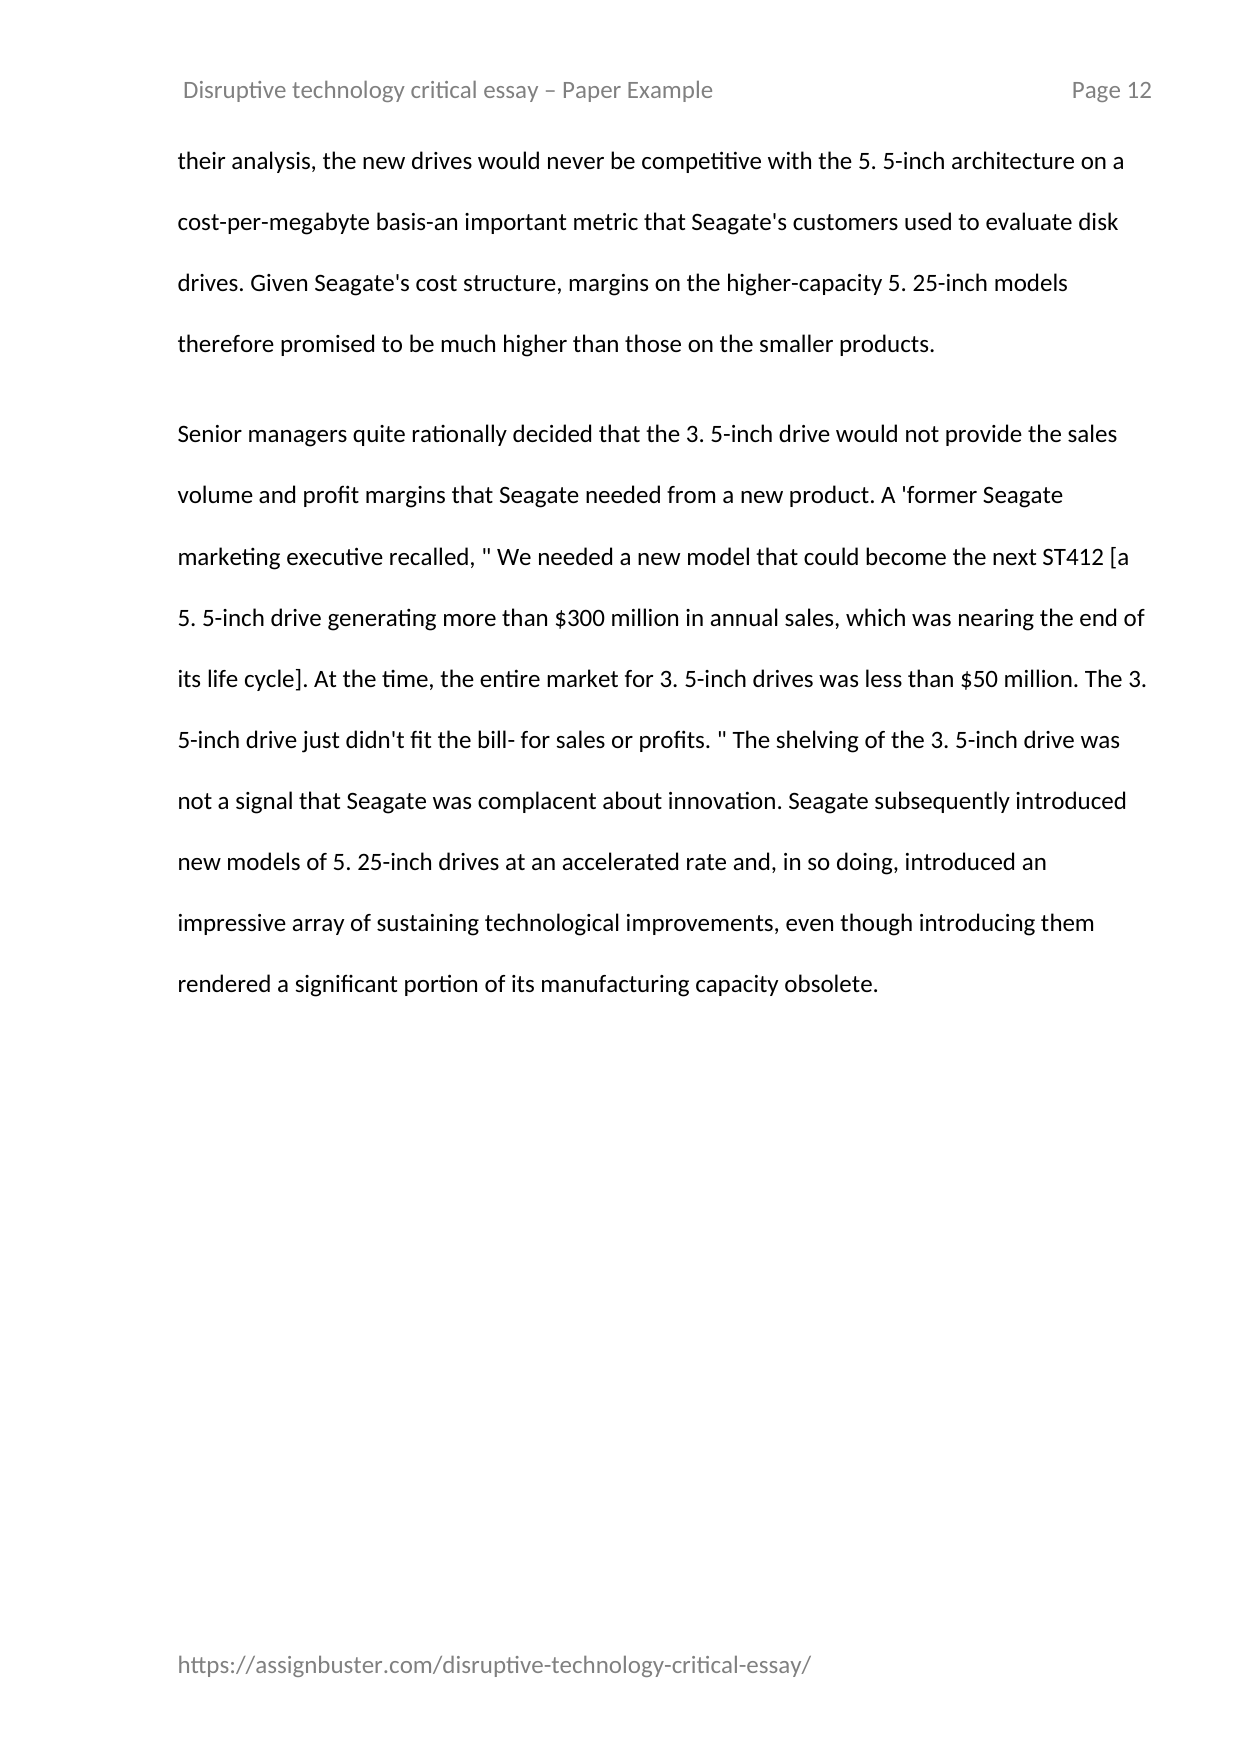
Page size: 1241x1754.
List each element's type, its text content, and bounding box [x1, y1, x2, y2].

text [177, 145, 1152, 359]
text Senior managers quite rationally decided that the 3. 5-inch drive would not provide the sales volume and profit margins that Seagate needed from a new product. A 'former Seagate marketing executive recalled, " We needed a new model that could become the next ST412 [a 5. 5-inch drive generating more than $300 million in annual sales, which was nearing the end of its life cycle]. At the time, the entire market for 3. 5-inch drives was less than $50 million. The 3. 5-inch drive just didn't fit the bill- for sales or profits. " The shelving of the 3. 5-inch drive was not a signal that Seagate was complacent about innovation. Seagate subsequently introduced new models of 5. 25-inch drives at an accelerated rate and, in so doing, introduced an impressive array of sustaining technological improvements, even though introducing them rendered a significant portion of its manufacturing capacity obsolete. [177, 419, 1152, 998]
